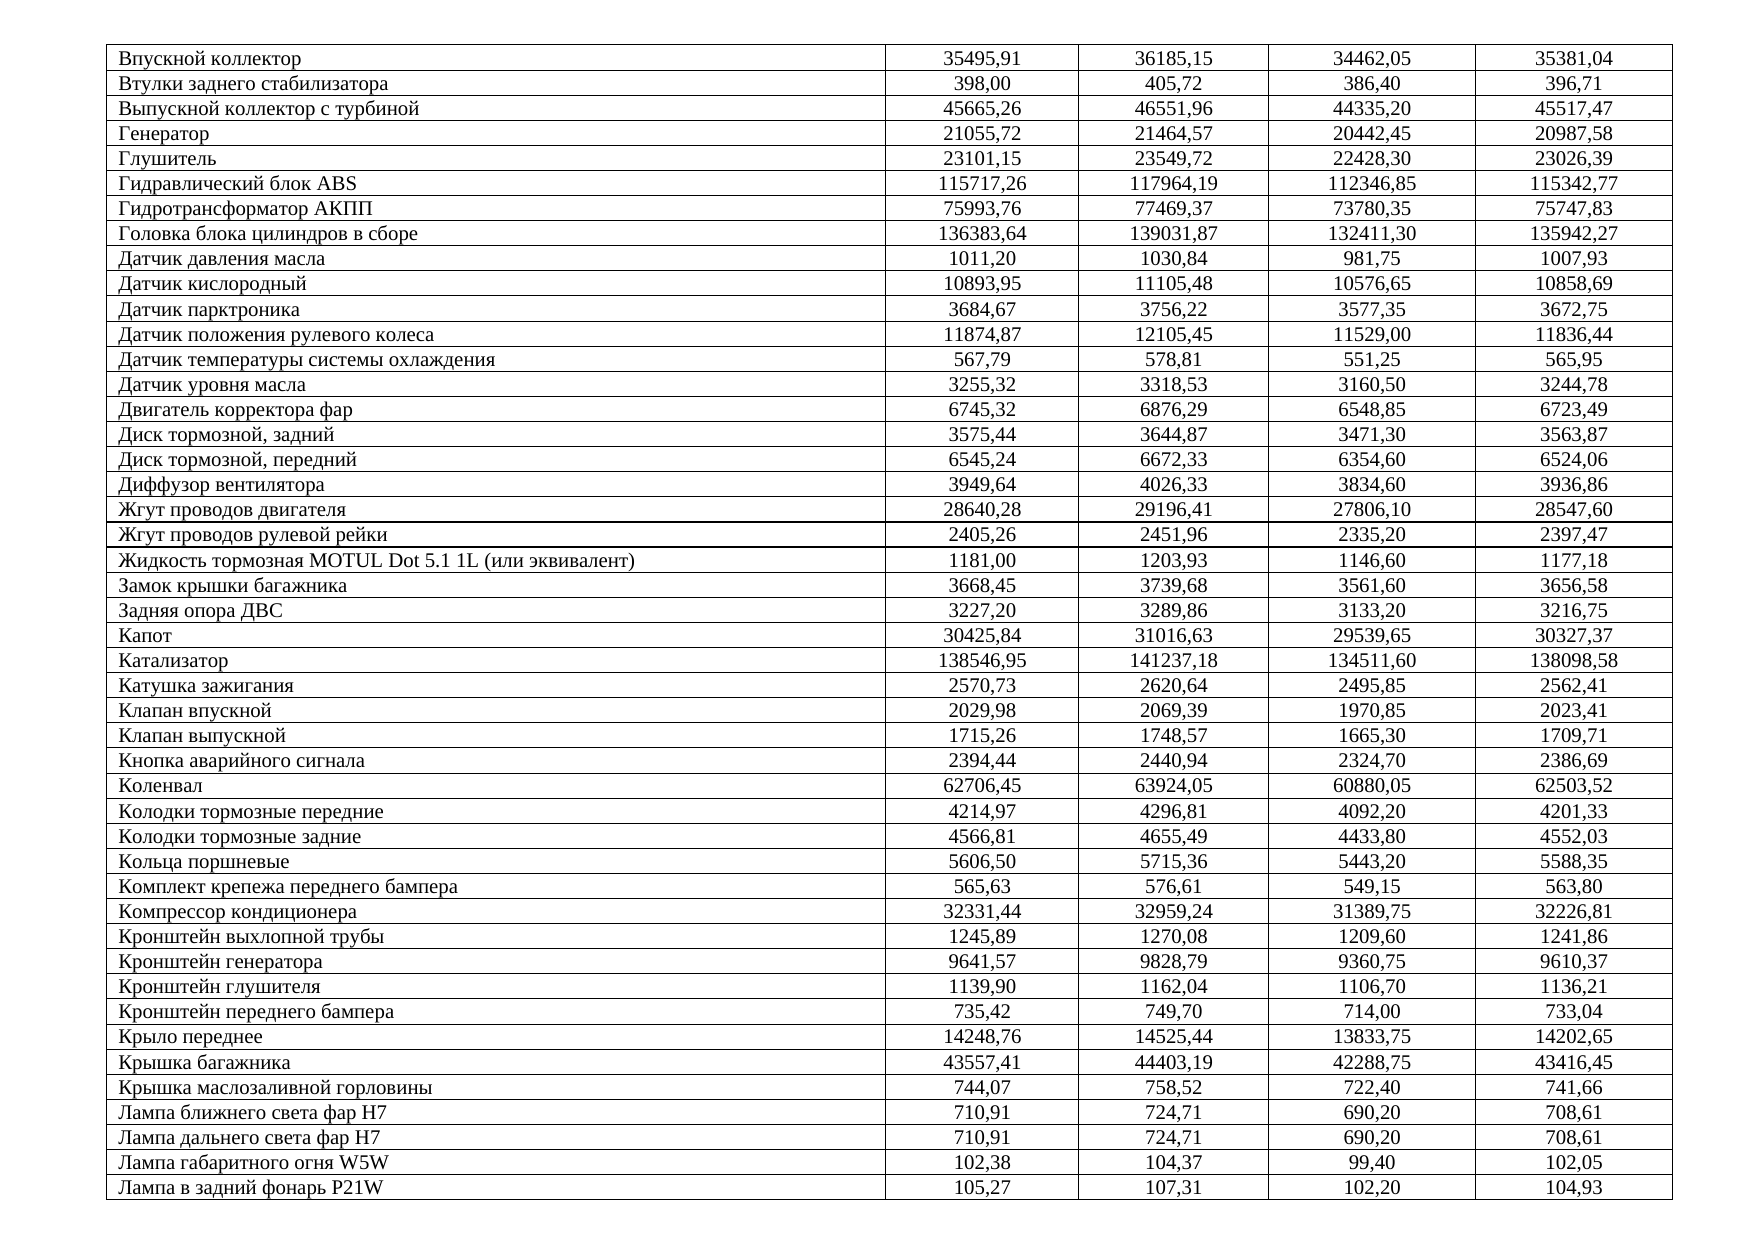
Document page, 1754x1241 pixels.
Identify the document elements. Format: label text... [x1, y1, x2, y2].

table_cell 29196,41 [1079, 497, 1268, 521]
table_cell 23026,39 [1476, 146, 1672, 170]
table_cell 3834,60 [1269, 472, 1475, 496]
table_cell 34462,05 [1269, 45, 1475, 69]
table_cell 3577,35 [1269, 296, 1475, 321]
table_cell 9641,57 [886, 949, 1078, 973]
table_cell 749,70 [1079, 999, 1268, 1023]
table_cell 30327,37 [1476, 623, 1672, 647]
table_cell 3289,86 [1079, 598, 1268, 622]
table_cell 28547,60 [1476, 497, 1672, 521]
table_cell 3668,45 [886, 573, 1078, 597]
table_cell Колодки тормозные задние [107, 824, 885, 848]
table_cell 710,91 [886, 1125, 1078, 1149]
table_cell 4296,81 [1079, 799, 1268, 823]
table_cell 10576,65 [1269, 271, 1475, 295]
table_cell 3575,44 [886, 422, 1078, 446]
table_cell 21464,57 [1079, 121, 1268, 145]
table_cell 32959,24 [1079, 899, 1268, 923]
table_cell 551,25 [1269, 347, 1475, 371]
table_cell 117964,19 [1079, 171, 1268, 195]
table_cell 708,61 [1476, 1100, 1672, 1124]
table_cell 4214,97 [886, 799, 1078, 823]
table_cell 1106,70 [1269, 974, 1475, 998]
table_cell 9828,79 [1079, 949, 1268, 973]
table_cell Замок крышки багажника [107, 573, 885, 597]
table_cell 20987,58 [1476, 121, 1672, 145]
table_cell Кронштейн генератора [107, 949, 885, 973]
table_cell Катушка зажигания [107, 673, 885, 697]
table_cell 3255,32 [886, 372, 1078, 396]
table_cell Диск тормозной, задний [107, 422, 885, 446]
table_cell 1203,93 [1079, 548, 1268, 572]
table_cell 3563,87 [1476, 422, 1672, 446]
table_cell 13833,75 [1269, 1025, 1475, 1048]
table_cell Диффузор вентилятора [107, 472, 885, 496]
table_cell 20442,45 [1269, 121, 1475, 145]
table_cell 4552,03 [1476, 824, 1672, 848]
table_cell 2324,70 [1269, 748, 1475, 772]
table_cell 3471,30 [1269, 422, 1475, 446]
table_cell 741,66 [1476, 1075, 1672, 1099]
table_cell 11105,48 [1079, 271, 1268, 295]
table_cell 3318,53 [1079, 372, 1268, 396]
table_cell 3656,58 [1476, 573, 1672, 597]
table_cell Кнопка аварийного сигнала [107, 748, 885, 772]
table_cell 1011,20 [886, 246, 1078, 270]
table_cell Датчик парктроника [107, 296, 885, 321]
table_cell 1162,04 [1079, 974, 1268, 998]
table_cell Впускной коллектор [107, 45, 885, 69]
table_cell 35381,04 [1476, 45, 1672, 69]
table_cell 1970,85 [1269, 698, 1475, 722]
table_cell 35495,91 [886, 45, 1078, 69]
table_cell Датчик положения рулевого колеса [107, 322, 885, 346]
table_cell 102,05 [1476, 1150, 1672, 1174]
table_cell Клапан выпускной [107, 723, 885, 747]
table_cell 6876,29 [1079, 397, 1268, 421]
table_cell Втулки заднего стабилизатора [107, 71, 885, 94]
table_cell 77469,37 [1079, 196, 1268, 220]
table_cell Крышка багажника [107, 1050, 885, 1074]
table_cell 32331,44 [886, 899, 1078, 923]
table_cell 75993,76 [886, 196, 1078, 220]
table_cell 73780,35 [1269, 196, 1475, 220]
table_cell 2069,39 [1079, 698, 1268, 722]
table_cell 104,93 [1476, 1175, 1672, 1199]
table_cell 708,61 [1476, 1125, 1672, 1149]
table_cell 115717,26 [886, 171, 1078, 195]
table_cell 690,20 [1269, 1125, 1475, 1149]
table_cell 1665,30 [1269, 723, 1475, 747]
table_cell 549,15 [1269, 874, 1475, 898]
table_cell Комплект крепежа переднего бампера [107, 874, 885, 898]
table_cell Датчик температуры системы охлаждения [107, 347, 885, 371]
table_cell 112346,85 [1269, 171, 1475, 195]
table_cell 396,71 [1476, 71, 1672, 94]
table_cell 1209,60 [1269, 924, 1475, 948]
table_cell Компрессор кондиционера [107, 899, 885, 923]
table_cell Выпускной коллектор с турбиной [107, 96, 885, 120]
table_cell 3561,60 [1269, 573, 1475, 597]
table_cell 3949,64 [886, 472, 1078, 496]
table_cell 1181,00 [886, 548, 1078, 572]
table_cell 2335,20 [1269, 523, 1475, 546]
table_cell 6545,24 [886, 447, 1078, 471]
table_cell 733,04 [1476, 999, 1672, 1023]
table_cell Катализатор [107, 648, 885, 672]
table_cell 1146,60 [1269, 548, 1475, 572]
table_cell 1709,71 [1476, 723, 1672, 747]
table_cell 132411,30 [1269, 221, 1475, 245]
table_cell Датчик уровня масла [107, 372, 885, 396]
table_cell Колодки тормозные передние [107, 799, 885, 823]
table_cell 563,80 [1476, 874, 1672, 898]
table_cell 567,79 [886, 347, 1078, 371]
table_cell 3160,50 [1269, 372, 1475, 396]
table_cell Датчик давления масла [107, 246, 885, 270]
table_cell 107,31 [1079, 1175, 1268, 1199]
table_cell 104,37 [1079, 1150, 1268, 1174]
table_cell Лампа ближнего света фар H7 [107, 1100, 885, 1124]
table_cell 141237,18 [1079, 648, 1268, 672]
table_cell 30425,84 [886, 623, 1078, 647]
table_cell 9360,75 [1269, 949, 1475, 973]
table_cell 139031,87 [1079, 221, 1268, 245]
table_cell Крышка маслозаливной горловины [107, 1075, 885, 1099]
table_cell 42288,75 [1269, 1050, 1475, 1074]
table_cell 1136,21 [1476, 974, 1672, 998]
table_cell Жидкость тормозная MOTUL Dot 5.1 1L (или эквивалент) [107, 548, 885, 572]
table_cell 10893,95 [886, 271, 1078, 295]
table_cell Капот [107, 623, 885, 647]
table_cell 44335,20 [1269, 96, 1475, 120]
table_cell 386,40 [1269, 71, 1475, 94]
table_cell 44403,19 [1079, 1050, 1268, 1074]
table_cell 2451,96 [1079, 523, 1268, 546]
table_cell Двигатель корректора фар [107, 397, 885, 421]
table_cell 2394,44 [886, 748, 1078, 772]
table_cell 6672,33 [1079, 447, 1268, 471]
table_cell 23101,15 [886, 146, 1078, 170]
table_cell 3227,20 [886, 598, 1078, 622]
table_cell 690,20 [1269, 1100, 1475, 1124]
table_cell 1139,90 [886, 974, 1078, 998]
table_cell 5588,35 [1476, 849, 1672, 873]
table_cell 5443,20 [1269, 849, 1475, 873]
table_cell 3936,86 [1476, 472, 1672, 496]
table_cell 3672,75 [1476, 296, 1672, 321]
table_cell 1715,26 [886, 723, 1078, 747]
table_cell 6723,49 [1476, 397, 1672, 421]
table_cell 2562,41 [1476, 673, 1672, 697]
table_cell 32226,81 [1476, 899, 1672, 923]
table_cell 14202,65 [1476, 1025, 1672, 1048]
table_cell Лампа габаритного огня W5W [107, 1150, 885, 1174]
table_cell 405,72 [1079, 71, 1268, 94]
table_cell 2023,41 [1476, 698, 1672, 722]
table_cell 46551,96 [1079, 96, 1268, 120]
table_cell 6524,06 [1476, 447, 1672, 471]
table_cell 31389,75 [1269, 899, 1475, 923]
table_cell Лампа дальнего света фар H7 [107, 1125, 885, 1149]
table_cell 134511,60 [1269, 648, 1475, 672]
table_cell 2570,73 [886, 673, 1078, 697]
table_cell 2386,69 [1476, 748, 1672, 772]
table_cell 10858,69 [1476, 271, 1672, 295]
table_cell 744,07 [886, 1075, 1078, 1099]
table_cell 23549,72 [1079, 146, 1268, 170]
table_cell 136383,64 [886, 221, 1078, 245]
table_cell 714,00 [1269, 999, 1475, 1023]
table_cell Жгут проводов рулевой рейки [107, 523, 885, 546]
table_cell 62706,45 [886, 774, 1078, 797]
table_cell 3216,75 [1476, 598, 1672, 622]
table_cell 12105,45 [1079, 322, 1268, 346]
table_cell 75747,83 [1476, 196, 1672, 220]
table_cell 724,71 [1079, 1100, 1268, 1124]
table_cell 398,00 [886, 71, 1078, 94]
table_cell 115342,77 [1476, 171, 1672, 195]
table_cell 62503,52 [1476, 774, 1672, 797]
table_cell 4201,33 [1476, 799, 1672, 823]
table_cell 21055,72 [886, 121, 1078, 145]
table_cell 576,61 [1079, 874, 1268, 898]
table_cell 1748,57 [1079, 723, 1268, 747]
table_cell 43557,41 [886, 1050, 1078, 1074]
table_cell 99,40 [1269, 1150, 1475, 1174]
table_cell 1245,89 [886, 924, 1078, 948]
table_cell 3684,67 [886, 296, 1078, 321]
table_cell 9610,37 [1476, 949, 1672, 973]
table_cell 5606,50 [886, 849, 1078, 873]
table_cell Головка блока цилиндров в сборе [107, 221, 885, 245]
table_cell 14525,44 [1079, 1025, 1268, 1048]
table_cell 31016,63 [1079, 623, 1268, 647]
table_cell Генератор [107, 121, 885, 145]
table_cell 1241,86 [1476, 924, 1672, 948]
table_cell 45665,26 [886, 96, 1078, 120]
table_cell 105,27 [886, 1175, 1078, 1199]
table_cell 2029,98 [886, 698, 1078, 722]
table_cell 27806,10 [1269, 497, 1475, 521]
table_cell 2397,47 [1476, 523, 1672, 546]
table_cell 102,38 [886, 1150, 1078, 1174]
table_cell 3756,22 [1079, 296, 1268, 321]
table_cell 758,52 [1079, 1075, 1268, 1099]
table_cell Гидравлический блок ABS [107, 171, 885, 195]
table_cell Коленвал [107, 774, 885, 797]
table_cell 43416,45 [1476, 1050, 1672, 1074]
table_cell Кольца поршневые [107, 849, 885, 873]
table_cell 4092,20 [1269, 799, 1475, 823]
table_cell Клапан впускной [107, 698, 885, 722]
table_cell Датчик кислородный [107, 271, 885, 295]
table_cell 3244,78 [1476, 372, 1672, 396]
table_cell 1177,18 [1476, 548, 1672, 572]
table_cell 2405,26 [886, 523, 1078, 546]
table_cell 3644,87 [1079, 422, 1268, 446]
table_cell 11874,87 [886, 322, 1078, 346]
table_cell 4655,49 [1079, 824, 1268, 848]
table_cell 4566,81 [886, 824, 1078, 848]
table_cell Жгут проводов двигателя [107, 497, 885, 521]
table_cell 1270,08 [1079, 924, 1268, 948]
table_cell 565,63 [886, 874, 1078, 898]
table_cell 11836,44 [1476, 322, 1672, 346]
table_cell Лампа в задний фонарь P21W [107, 1175, 885, 1199]
table_cell Глушитель [107, 146, 885, 170]
table_cell 102,20 [1269, 1175, 1475, 1199]
table_cell 14248,76 [886, 1025, 1078, 1048]
table_cell 63924,05 [1079, 774, 1268, 797]
table_cell Диск тормозной, передний [107, 447, 885, 471]
table_cell 6354,60 [1269, 447, 1475, 471]
table_cell Крыло переднее [107, 1025, 885, 1048]
table_cell 565,95 [1476, 347, 1672, 371]
table_cell 1030,84 [1079, 246, 1268, 270]
table_cell 1007,93 [1476, 246, 1672, 270]
table_cell 28640,28 [886, 497, 1078, 521]
table_cell 4026,33 [1079, 472, 1268, 496]
table_cell 22428,30 [1269, 146, 1475, 170]
table_cell Кронштейн выхлопной трубы [107, 924, 885, 948]
table_cell Гидротрансформатор АКПП [107, 196, 885, 220]
table_cell 3739,68 [1079, 573, 1268, 597]
table_cell 710,91 [886, 1100, 1078, 1124]
table_cell Кронштейн глушителя [107, 974, 885, 998]
table_cell 2495,85 [1269, 673, 1475, 697]
table_cell 722,40 [1269, 1075, 1475, 1099]
table_cell 135942,27 [1476, 221, 1672, 245]
table_cell 578,81 [1079, 347, 1268, 371]
table_cell 138098,58 [1476, 648, 1672, 672]
table_cell Задняя опора ДВС [107, 598, 885, 622]
table_cell 36185,15 [1079, 45, 1268, 69]
table_cell 724,71 [1079, 1125, 1268, 1149]
table_cell 45517,47 [1476, 96, 1672, 120]
table_cell 5715,36 [1079, 849, 1268, 873]
table_cell 2620,64 [1079, 673, 1268, 697]
table_cell Кронштейн переднего бампера [107, 999, 885, 1023]
table_cell 981,75 [1269, 246, 1475, 270]
table_cell 2440,94 [1079, 748, 1268, 772]
table_cell 4433,80 [1269, 824, 1475, 848]
table_cell 3133,20 [1269, 598, 1475, 622]
table_cell 29539,65 [1269, 623, 1475, 647]
table_cell 138546,95 [886, 648, 1078, 672]
table_cell 60880,05 [1269, 774, 1475, 797]
table_cell 6548,85 [1269, 397, 1475, 421]
table_cell 735,42 [886, 999, 1078, 1023]
table_cell 11529,00 [1269, 322, 1475, 346]
table_cell 6745,32 [886, 397, 1078, 421]
